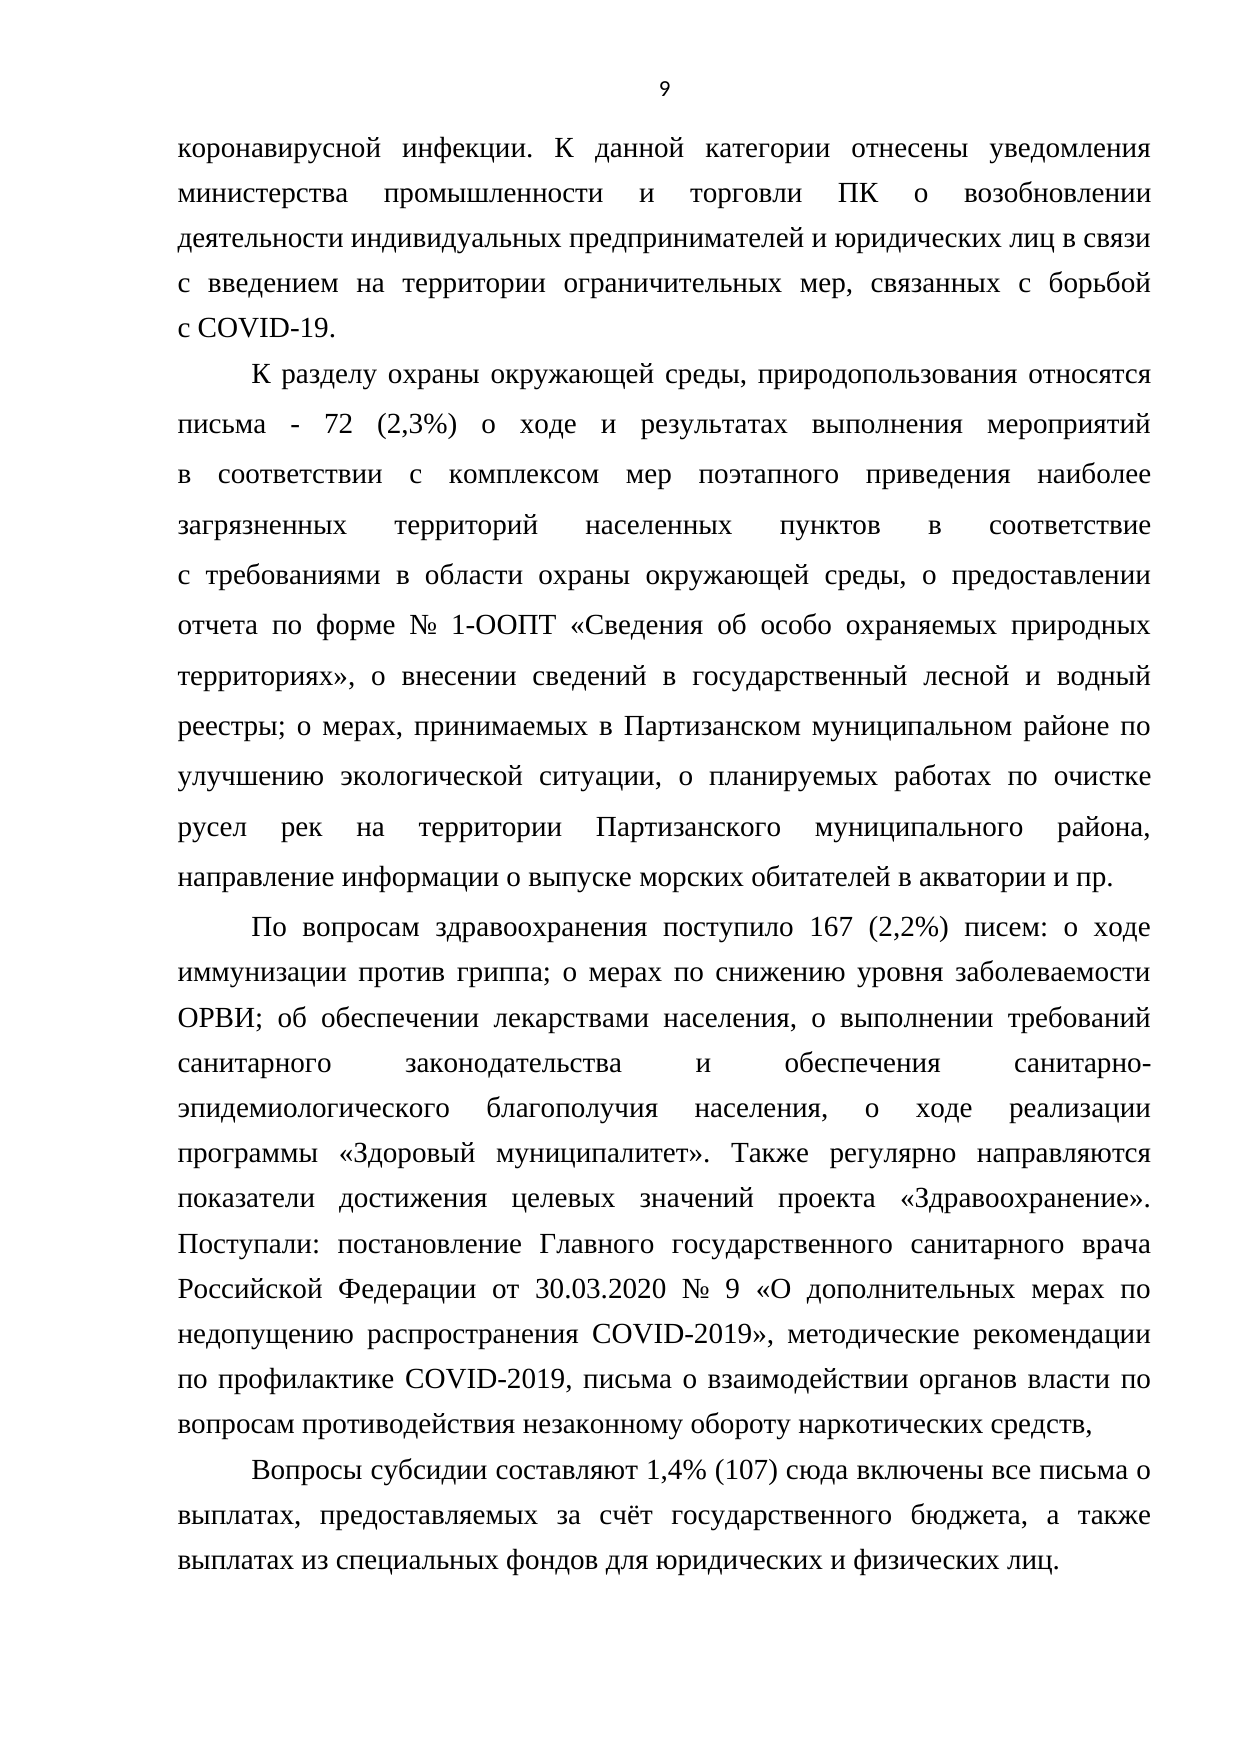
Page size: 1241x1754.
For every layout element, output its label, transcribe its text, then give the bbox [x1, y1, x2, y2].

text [177, 130, 1152, 344]
text По вопросам здравоохранения поступило 167 (2,2%) писем: о ходе иммунизации против гриппа; о мерах по снижению уровня заболеваемости ОРВИ; об обеспечении лекарствами населения, о выполнении требований санитарного законодательства и обеспечения санитарно-эпидемиологического благополучия населения, о ходе реализации программы «Здоровый муниципалитет». Также регулярно направляются показатели достижения целевых значений проекта «Здравоохранение». Поступали: постановление Главного государственного санитарного врача Российской Федерации от 30.03.2020 № 9 «О дополнительных мерах по недопущению распространения COVID-2019», методические рекомендации по профилактике COVID-2019, письма о взаимодействии органов власти по вопросам противодействия незаконному обороту наркотических средств, [177, 909, 1152, 1440]
text Вопросы субсидии составляют 1,4% (107) сюда включены все письма о выплатах, предоставляемых за счёт государственного бюджета, а также выплатах из специальных фондов для юридических и физических лиц. [177, 1452, 1152, 1576]
text К разделу охраны окружающей среды, природопользования относятся письма - 72 (2,3%) о ходе и результатах выполнения мероприятий в соответствии с комплексом мер поэтапного приведения наиболее загрязненных территорий населенных пунктов в соответствие с требованиями в области охраны окружающей среды, о предоставлении отчета по форме № 1-ООПТ «Сведения об особо охраняемых природных территориях», о внесении сведений в государственный лесной и водный реестры; о мерах, принимаемых в Партизанском муниципальном районе по улучшению экологической ситуации, о планируемых работах по очистке русел рек на территории Партизанского муниципального района, направление информации о выпуске морских обитателей в акватории и пр. [177, 356, 1152, 892]
